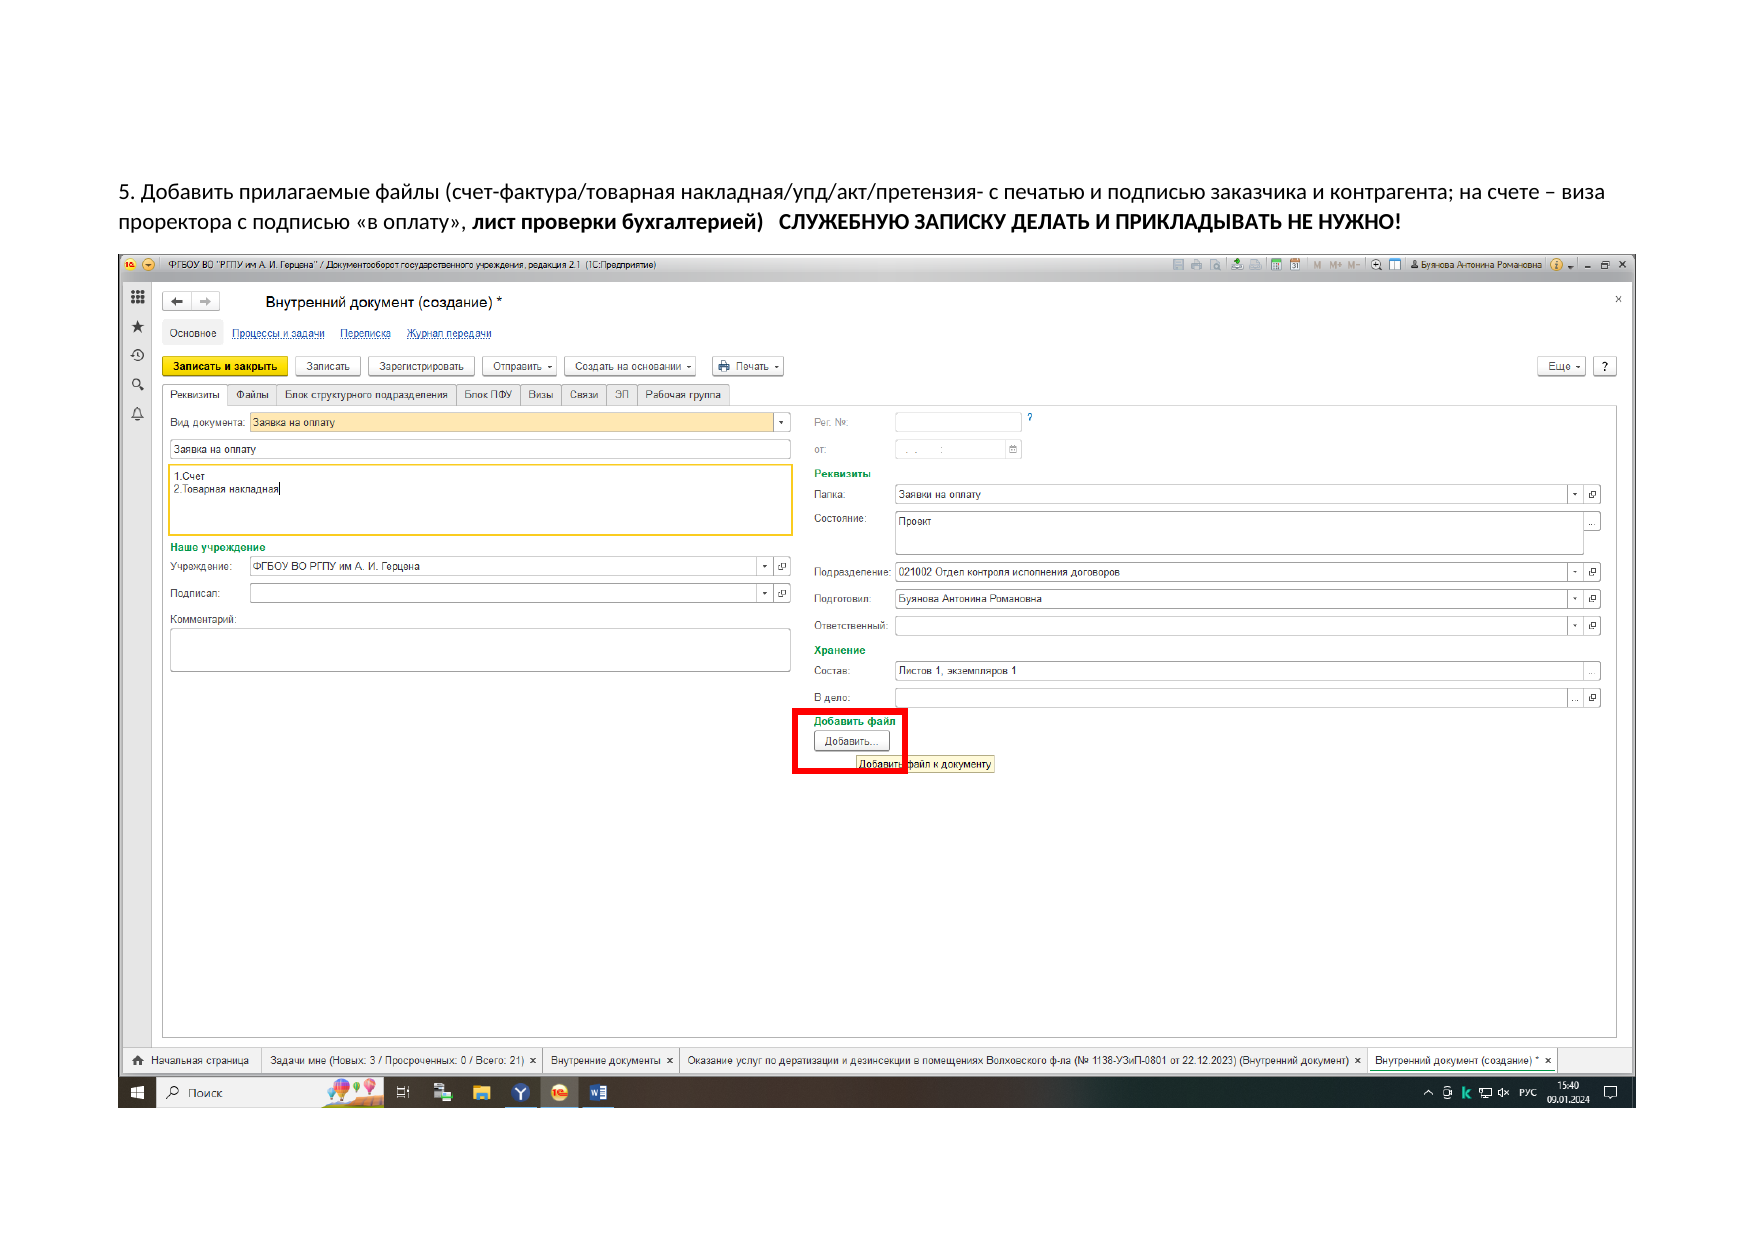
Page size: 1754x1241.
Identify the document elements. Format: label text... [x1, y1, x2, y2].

picture [118, 254, 1636, 1108]
text 5. Добавить прилагаемые файлы (счет-фактура/товарная накладная/упд/акт/претензия- с печатью и подписью заказчика и контрагента; на счете – виза проректора с подписью «в оплату», лист проверки бухгалтерией) СЛУЖЕБНУЮ ЗАПИСКУ ДЕЛАТЬ И ПРИКЛАДЫВАТЬ НЕ НУЖНО! [118, 177, 1636, 235]
